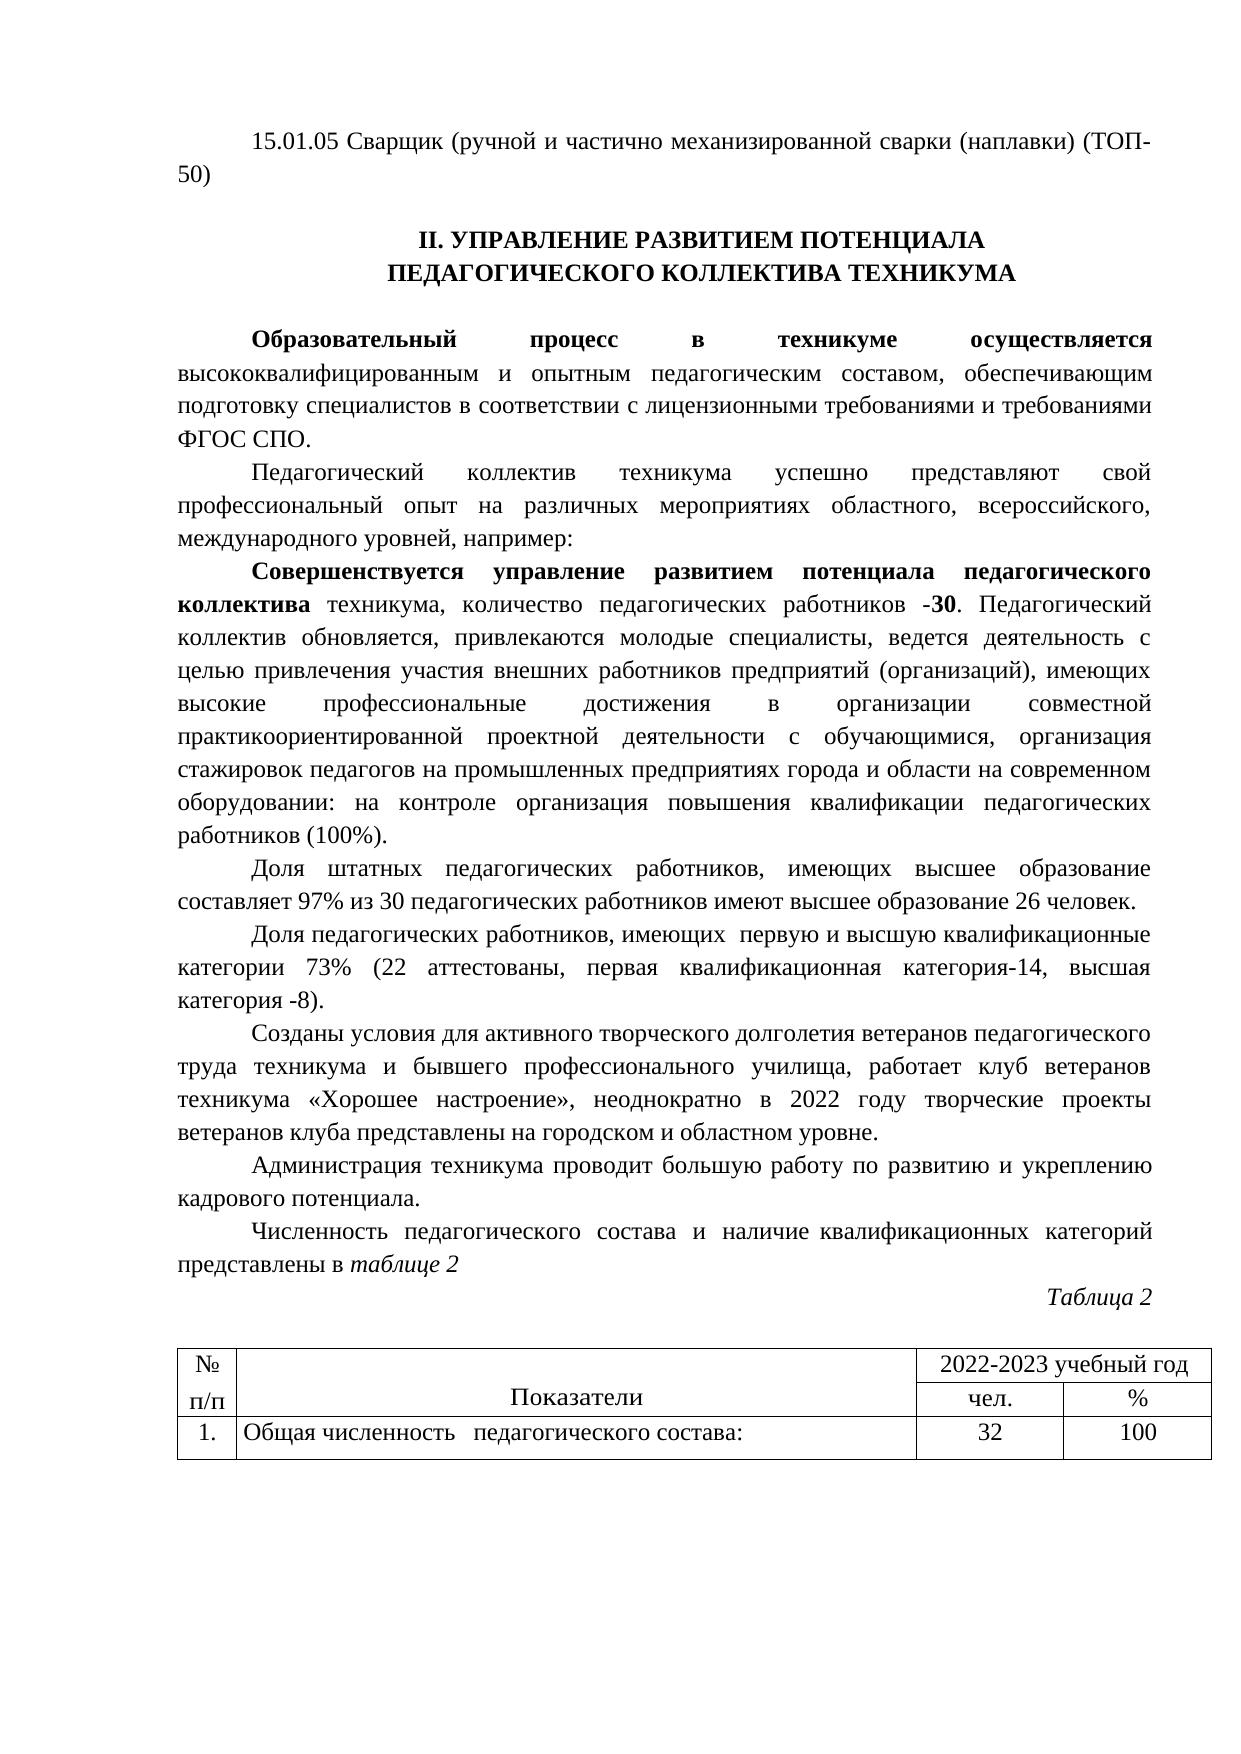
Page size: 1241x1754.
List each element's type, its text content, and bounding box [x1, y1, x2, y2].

text Педагогический коллектив техникума успешно представляют свой профессиональный опыт на различных мероприятиях областного, всероссийского, международного уровней, например: [177, 457, 1152, 551]
text II. УПРАВЛЕНИЕ РАЗВИТИЕМ ПОТЕНЦИАЛА [177, 226, 1152, 254]
text Таблица 2 [177, 1282, 1152, 1311]
table_header № п/п [178, 1349, 236, 1416]
table_cell 100 [1064, 1417, 1211, 1459]
text Администрация техникума проводит большую работу по развитию и укреплению кадрового потенциала. [177, 1150, 1152, 1212]
text Доля штатных педагогических работников, имеющих высшее образование составляет 97% из 30 педагогических работников имеют высшее образование 26 человек. [177, 853, 1152, 915]
table_header 2022-2023 учебный год [917, 1349, 1211, 1382]
text Доля педагогических работников, имеющих первую и высшую квалификационные категории 73% (22 аттестованы, первая квалификационная категория-14, высшая категория -8). [177, 919, 1152, 1014]
table_cell 32 [917, 1417, 1063, 1459]
table_cell % [1064, 1383, 1211, 1416]
text Образовательный процесс в техникуме осуществляется высококвалифицированным и опытным педагогическим составом, обеспечивающим подготовку специалистов в соответствии с лицензионными требованиями и требованиями ФГОС СПО. [177, 324, 1152, 452]
text Совершенствуется управление развитием потенциала педагогического коллектива техникума, количество педагогических работников -30. Педагогический коллектив обновляется, привлекаются молодые специалисты, ведется деятельность с целью привлечения участия внешних работников предприятий (организаций), имеющих высокие профессиональные достижения в организации совместной практикоориентированной проектной деятельности с обучающимися, организация стажировок педагогов на промышленных предприятиях города и области на современном оборудовании: на контроле организация повышения квалификации педагогических работников (100%). [177, 556, 1152, 849]
table_cell Общая численность педагогического состава: [237, 1417, 916, 1459]
text ПЕДАГОГИЧЕСКОГО КОЛЛЕКТИВА ТЕХНИКУМА [177, 258, 1152, 287]
text Численность педагогического состава и наличие квалификационных категорий представлены в таблице 2 [177, 1216, 1152, 1278]
table_cell чел. [917, 1383, 1063, 1416]
text 15.01.05 Сварщик (ручной и частично механизированной сварки (наплавки) (ТОП-50) [177, 126, 1152, 188]
table_header Показатели [237, 1349, 916, 1416]
table_cell 1. [178, 1417, 236, 1459]
text Созданы условия для активного творческого долголетия ветеранов педагогического труда техникума и бывшего профессионального училища, работает клуб ветеранов техникума «Хорошее настроение», неоднократно в 2022 году творческие проекты ветеранов клуба представлены на городском и областном уровне. [177, 1018, 1152, 1146]
